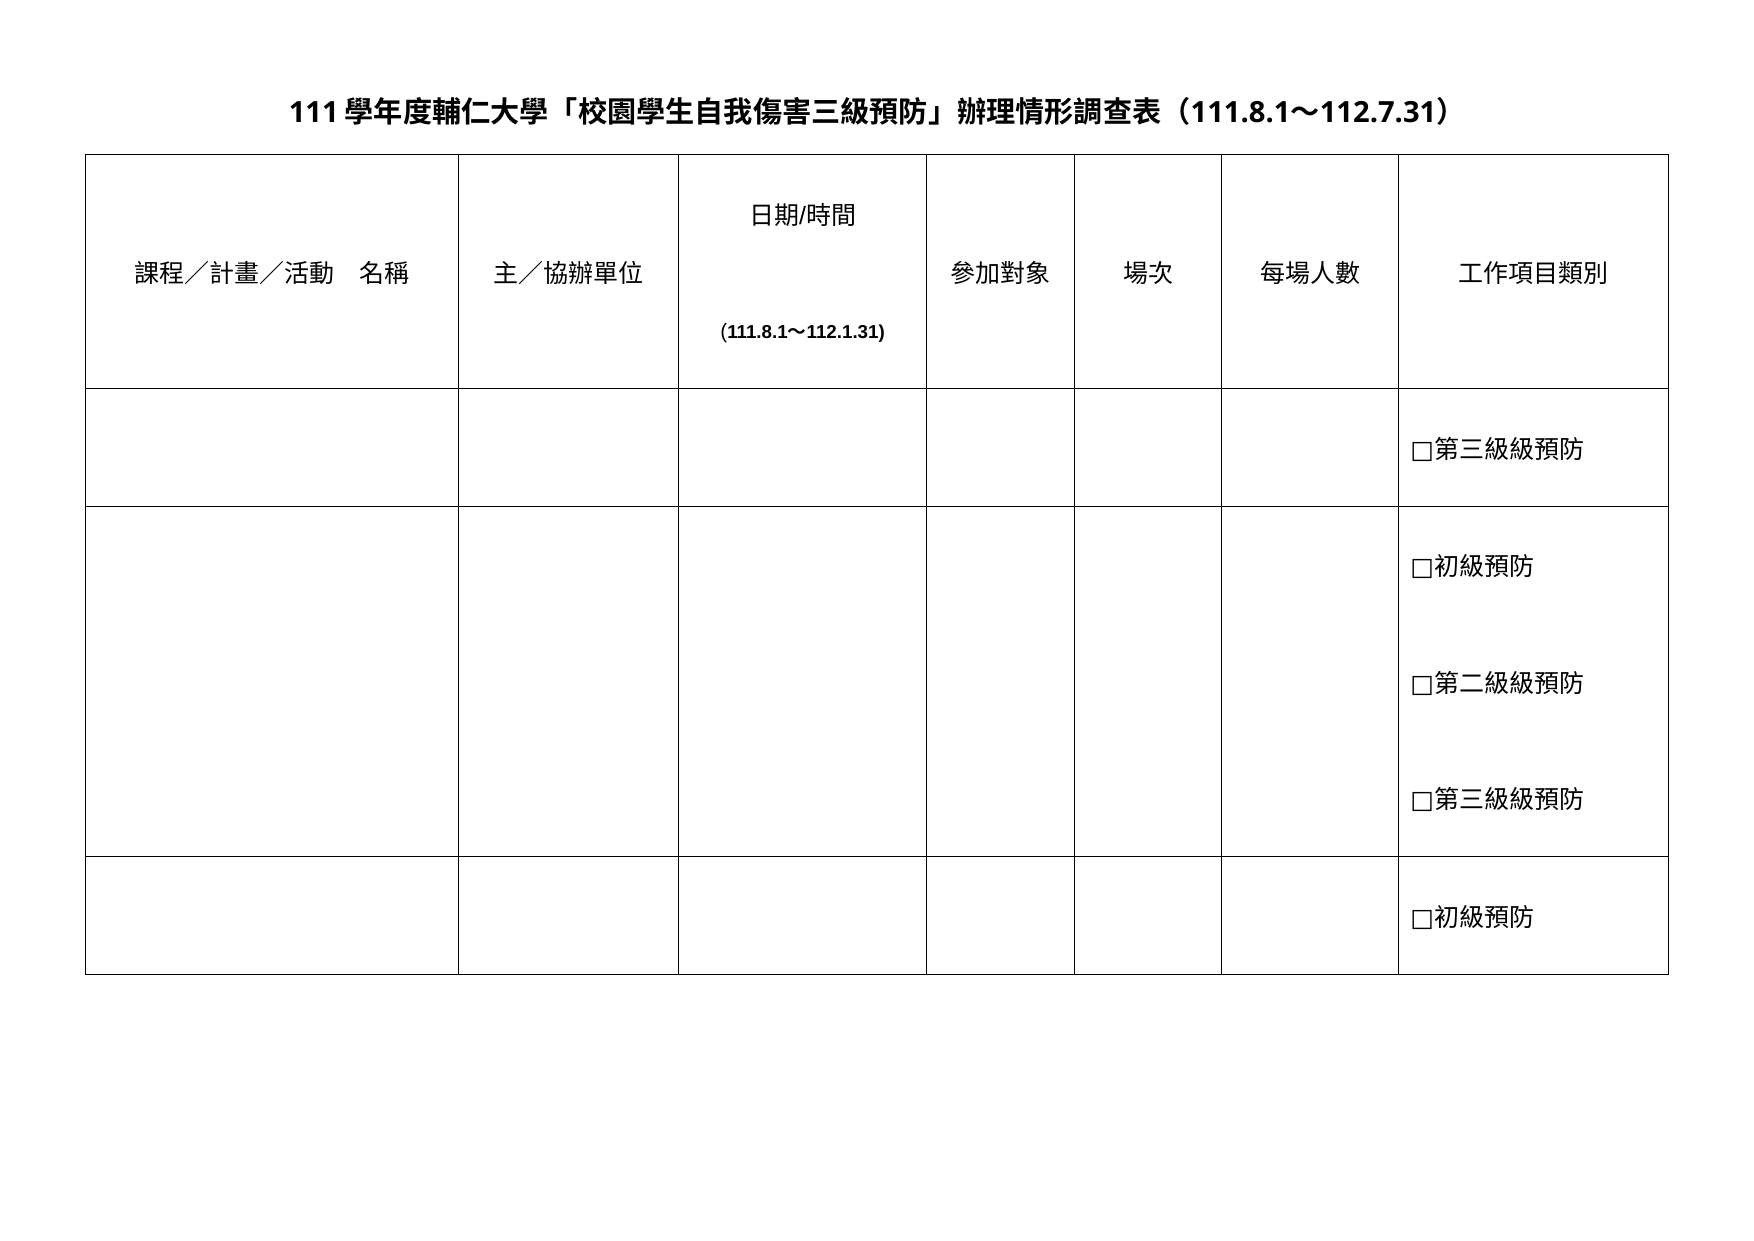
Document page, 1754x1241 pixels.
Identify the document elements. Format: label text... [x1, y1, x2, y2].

table_cell [679, 507, 926, 856]
table_cell [1075, 857, 1221, 974]
table_cell [1075, 507, 1221, 856]
table_header 場次 [1075, 155, 1221, 388]
table_header 主／協辦單位 [459, 155, 678, 388]
table_cell [927, 507, 1074, 856]
table_cell [1222, 389, 1398, 506]
table_header 每場人數 [1222, 155, 1398, 388]
table_cell [86, 857, 458, 974]
table_cell [86, 507, 458, 856]
table_cell [1075, 389, 1221, 506]
table_cell □初級預防 □第二級級預防 □第三級級預防 [1399, 507, 1668, 856]
table_cell [679, 857, 926, 974]
table_cell [679, 389, 926, 506]
table_cell [927, 389, 1074, 506]
table_header 課程／計畫／活動 名稱 [86, 155, 458, 388]
table_header 工作項目類別 [1399, 155, 1668, 388]
table_cell [1222, 857, 1398, 974]
table_cell □初級預防 □第二級級預防 □第三級級預防 [1399, 857, 1668, 974]
table_header 日期/時間 (111.8.1～112.1.31) [679, 155, 926, 388]
table_cell [1222, 507, 1398, 856]
table_cell □初級預防 □第二級級預防 □第三級級預防 [1399, 389, 1668, 506]
table_cell [927, 857, 1074, 974]
table_cell [459, 389, 678, 506]
table_cell [86, 389, 458, 506]
table_header 參加對象 [927, 155, 1074, 388]
table_cell [459, 857, 678, 974]
table_cell [459, 507, 678, 856]
